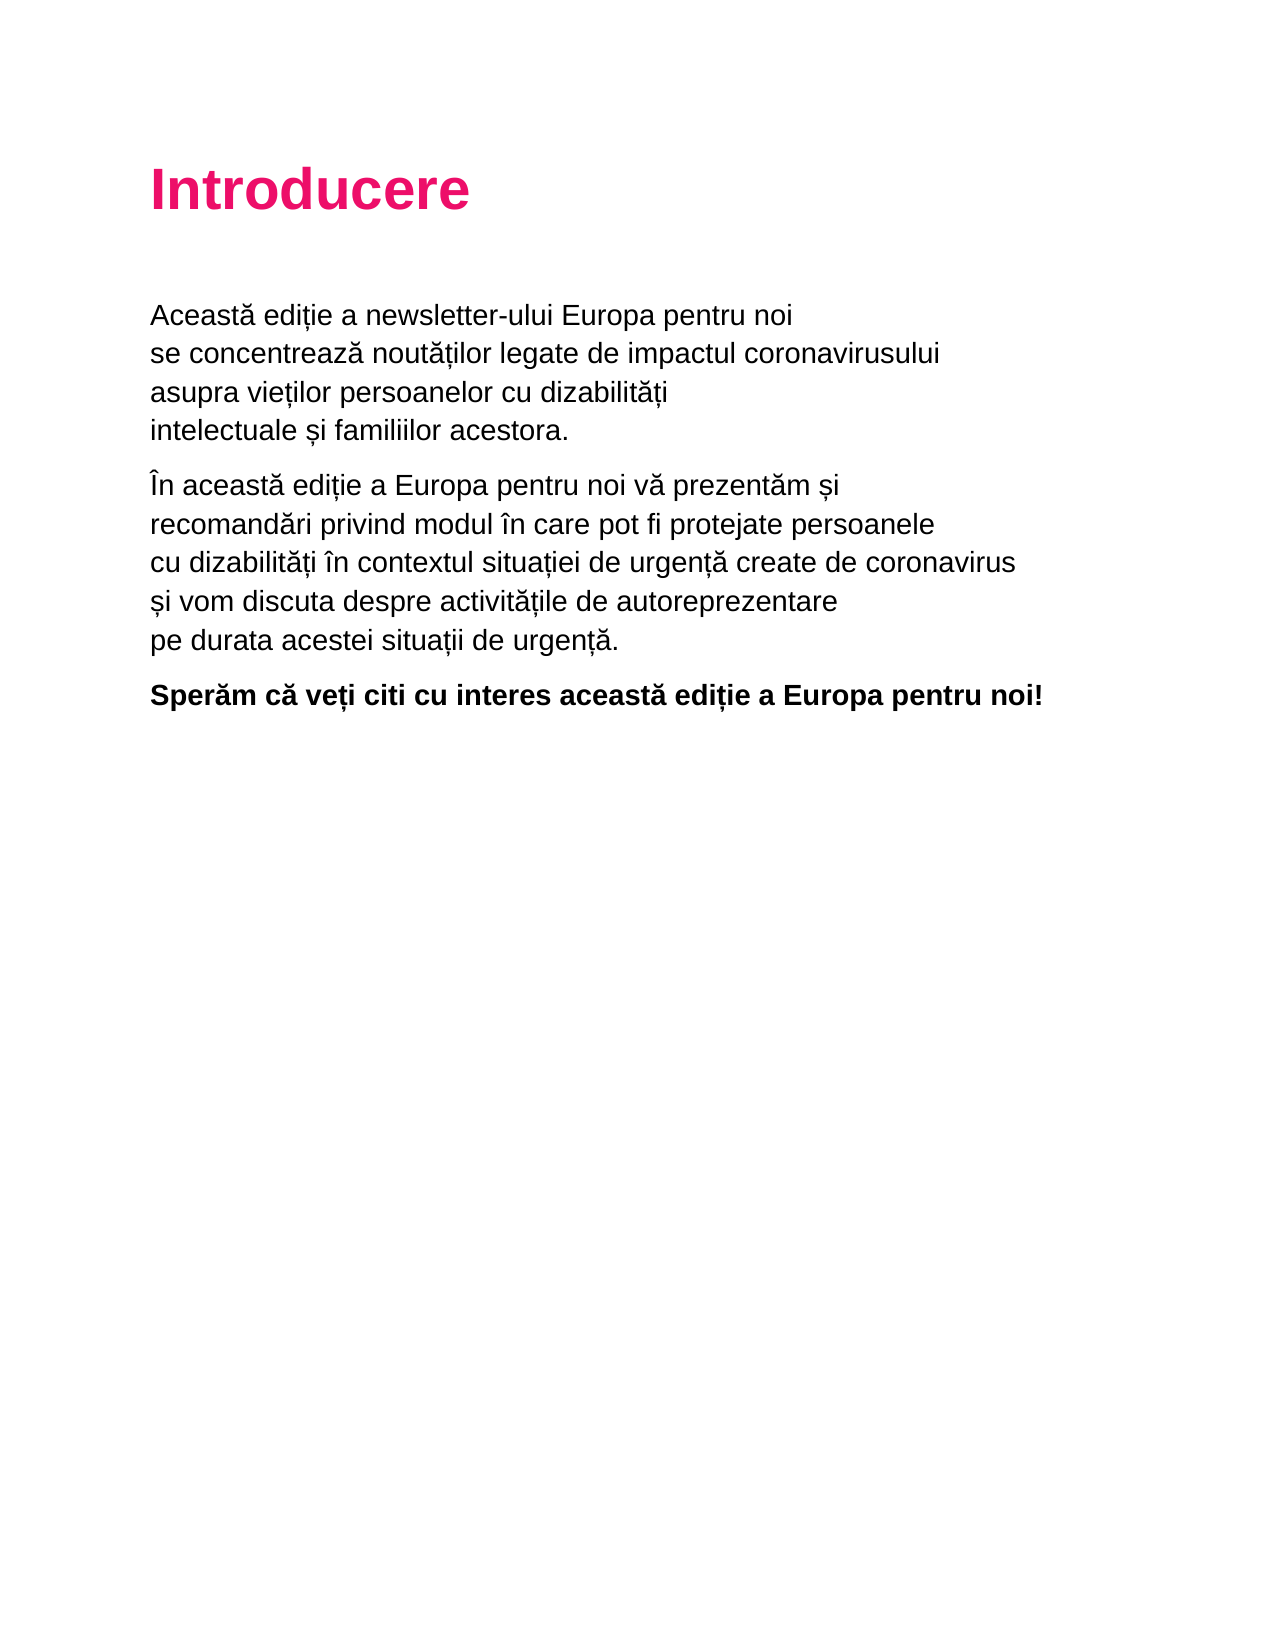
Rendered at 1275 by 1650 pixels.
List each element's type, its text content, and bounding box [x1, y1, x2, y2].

text Această ediție a newsletter-ului Europa pentru noi se concentrează noutăților legate de impactul coronavirusului asupra vieților persoanelor cu dizabilități intelectuale și familiilor acestora. [150, 298, 1125, 447]
text În această ediție a Europa pentru noi vă prezentăm și recomandări privind modul în care pot fi protejate persoanele cu dizabilități în contextul situației de urgență create de coronavirus și vom discuta despre activitățile de autoreprezentare pe durata acestei situații de urgență. [150, 468, 1125, 656]
text Sperăm că veți citi cu interes această ediție a Europa pentru noi! [150, 678, 1125, 711]
subtitle Introducere [150, 154, 1125, 221]
